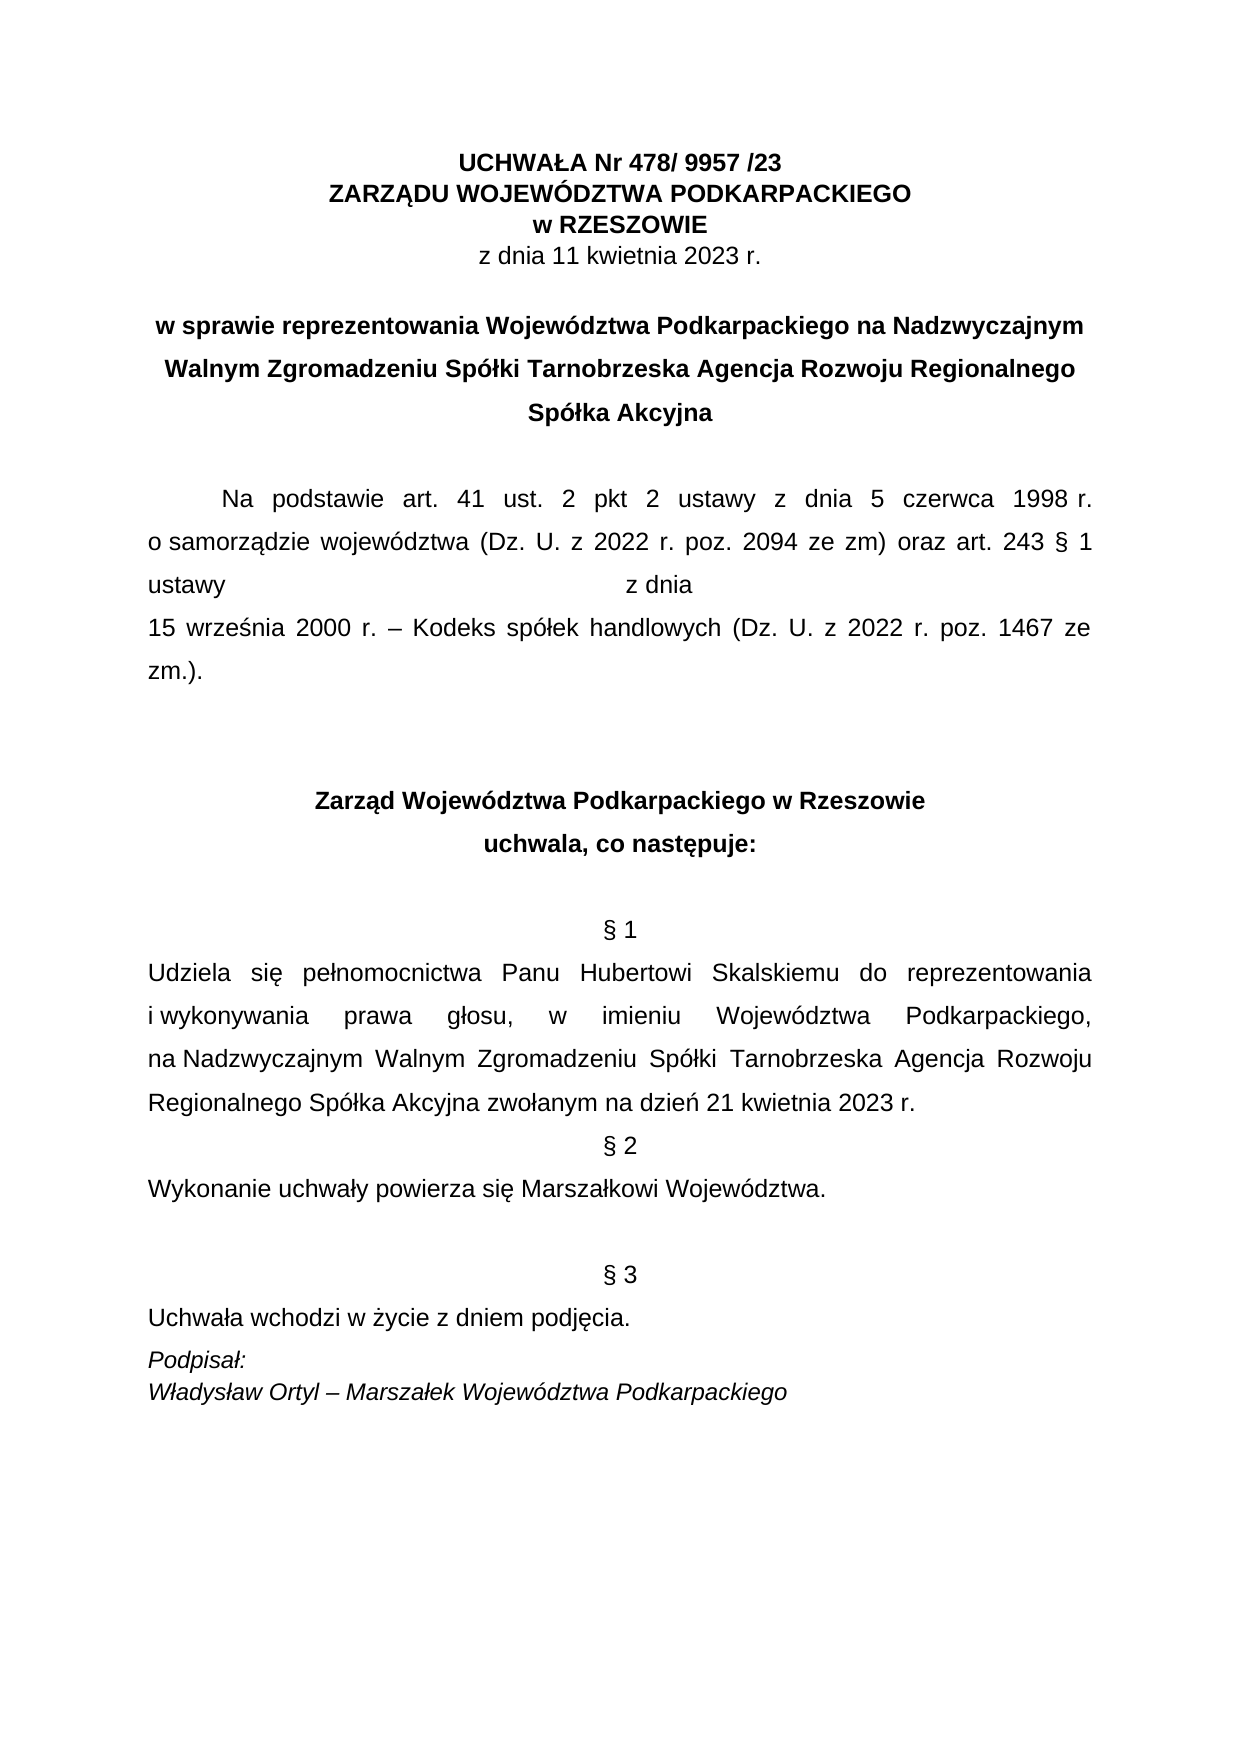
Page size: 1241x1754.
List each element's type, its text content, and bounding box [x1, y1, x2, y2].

text Uchwała wchodzi w życie z dniem podjęcia. [148, 1303, 1093, 1332]
text w sprawie reprezentowania Województwa Podkarpackiego na Nadzwyczajnym Walnym Zgromadzeniu Spółki Tarnobrzeska Agencja Rozwoju Regionalnego Spółka Akcyjna [148, 311, 1093, 426]
text UCHWAŁA Nr 478/ 9957 /23 ZARZĄDU WOJEWÓDZTWA PODKARPACKIEGO w RZESZOWIE z dnia 11 kwietnia 2023 r. [148, 148, 1093, 269]
text Władysław Ortyl – Marszałek Województwa Podkarpackiego [148, 1378, 1093, 1406]
text uchwala, co następuje: [148, 829, 1093, 857]
text Na podstawie art. 41 ust. 2 pkt 2 ustawy z dnia 5 czerwca 1998 r. o samorządzie województwa (Dz. U. z 2022 r. poz. 2094 ze zm) oraz art. 243 § 1 ustawy z dnia 15 września 2000 r. – Kodeks spółek handlowych (Dz. U. z 2022 r. poz. 1467 ze zm.). [148, 484, 1093, 685]
text § 3 [148, 1260, 1093, 1289]
text § 2 [148, 1131, 1093, 1159]
text Zarząd Województwa Podkarpackiego w Rzeszowie [148, 786, 1093, 814]
text Udziela się pełnomocnictwa Panu Hubertowi Skalskiemu do reprezentowania i wykonywania prawa głosu, w imieniu Województwa Podkarpackiego, na Nadzwyczajnym Walnym Zgromadzeniu Spółki Tarnobrzeska Agencja Rozwoju Regionalnego Spółka Akcyjna zwołanym na dzień 21 kwietnia 2023 r. [148, 958, 1093, 1116]
text Wykonanie uchwały powierza się Marszałkowi Województwa. [148, 1174, 1093, 1202]
text Podpisał: [148, 1346, 1093, 1374]
text § 1 [148, 915, 1093, 944]
